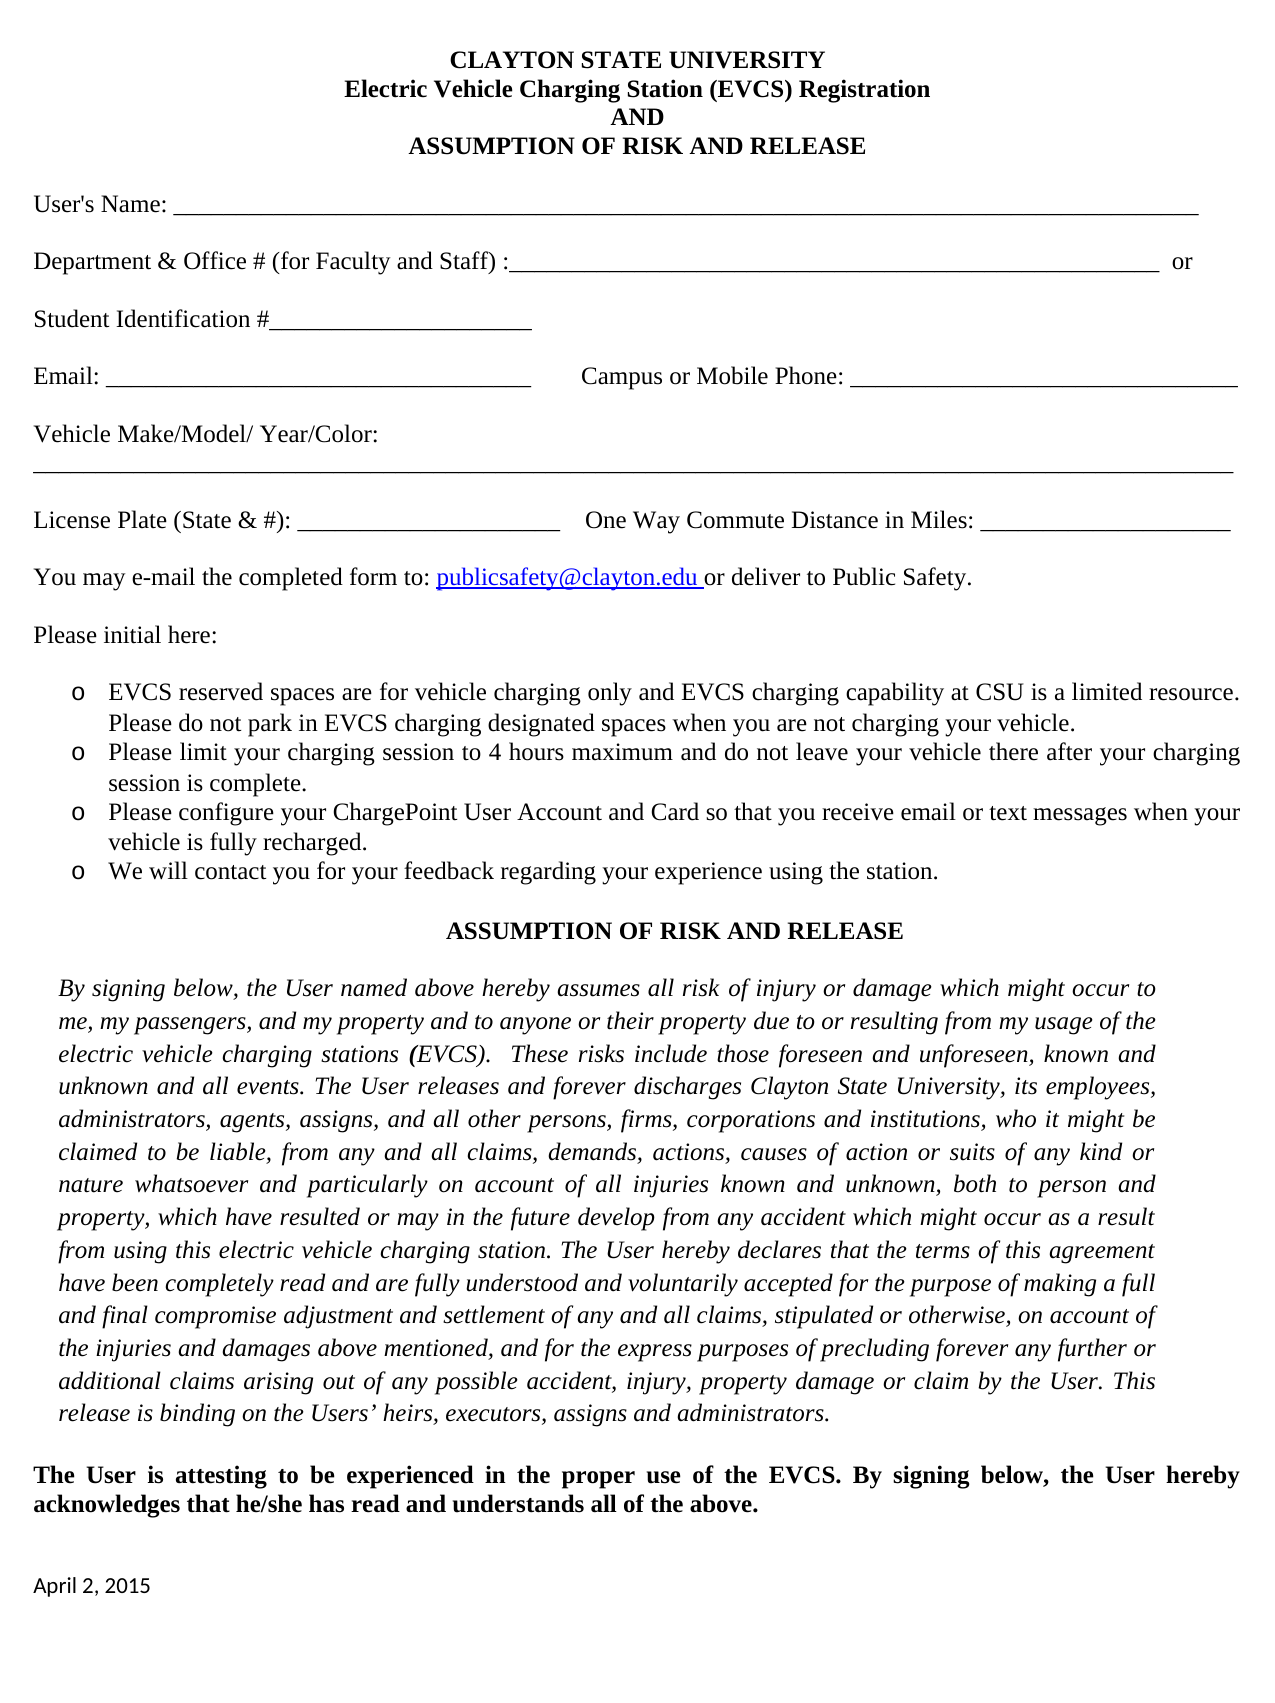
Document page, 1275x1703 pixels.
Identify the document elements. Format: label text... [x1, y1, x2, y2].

text ________________________________________________________________________________________________ [33, 447, 1242, 476]
text CLAYTON STATE UNIVERSITY [33, 45, 1242, 74]
text Please initial here: [33, 620, 1242, 649]
text Email: __________________________________ Campus or Mobile Phone: _______________________________ [33, 361, 1242, 390]
text AND [33, 102, 1242, 131]
text By signing below, the User named above hereby assumes all risk of injury or damage which might occur to me, my passengers, and my property and to anyone or their property due to or resulting from my usage of the electric vehicle charging stations (EVCS). These risks include those foreseen and unforeseen, known and unknown and all events. The User releases and forever discharges Clayton State University, its employees, administrators, agents, assigns, and all other persons, firms, corporations and institutions, who it might be claimed to be liable, from any and all claims, demands, actions, causes of action or suits of any kind or nature whatsoever and particularly on account of all injuries known and unknown, both to person and property, which have resulted or may in the future develop from any accident which might occur as a result from using this electric vehicle charging station. The User hereby declares that the terms of this agreement have been completely read and are fully understood and voluntarily accepted for the purpose of making a full and final compromise adjustment and settlement of any and all claims, stipulated or otherwise, on account of the injuries and damages above mentioned, and for the express purposes of precluding forever any further or additional claims arising out of any possible accident, injury, property damage or claim by the User. This release is binding on the Users’ heirs, executors, assigns and administrators. [58, 973, 1156, 1427]
text You may e-mail the completed form to: publicsafety@clayton.edu or deliver to Public Safety. [33, 562, 1242, 591]
text Vehicle Make/Model/ Year/Color: [33, 419, 1242, 447]
text Department & Office # (for Faculty and Staff) :____________________________________________________ or [33, 246, 1242, 275]
text Electric Vehicle Charging Station (EVCS) Registration [33, 74, 1242, 102]
text The User is attesting to be experienced in the proper use of the EVCS. By signing below, the User hereby acknowledges that he/she has read and understands all of the above. [33, 1460, 1242, 1517]
list Please limit your charging session to 4 hours maximum and do not leave your vehicle there after your charging session is complete. [71, 737, 1242, 797]
text ASSUMPTION OF RISK AND RELEASE [33, 131, 1242, 160]
text Student Identification #_____________________ [33, 304, 1242, 332]
list EVCS reserved spaces are for vehicle charging only and EVCS charging capability at CSU is a limited resource. Please do not park in EVCS charging designated spaces when you are not charging your vehicle. [71, 677, 1242, 737]
text User's Name: __________________________________________________________________________________ [33, 189, 1242, 217]
text License Plate (State & #): _____________________ One Way Commute Distance in Miles: ____________________ [33, 505, 1242, 534]
list We will contact you for your feedback regarding your experience using the station. [71, 856, 1242, 887]
text ASSUMPTION OF RISK AND RELEASE [108, 916, 1242, 944]
list Please configure your ChargePoint User Account and Card so that you receive email or text messages when your vehicle is fully recharged. [71, 797, 1242, 856]
